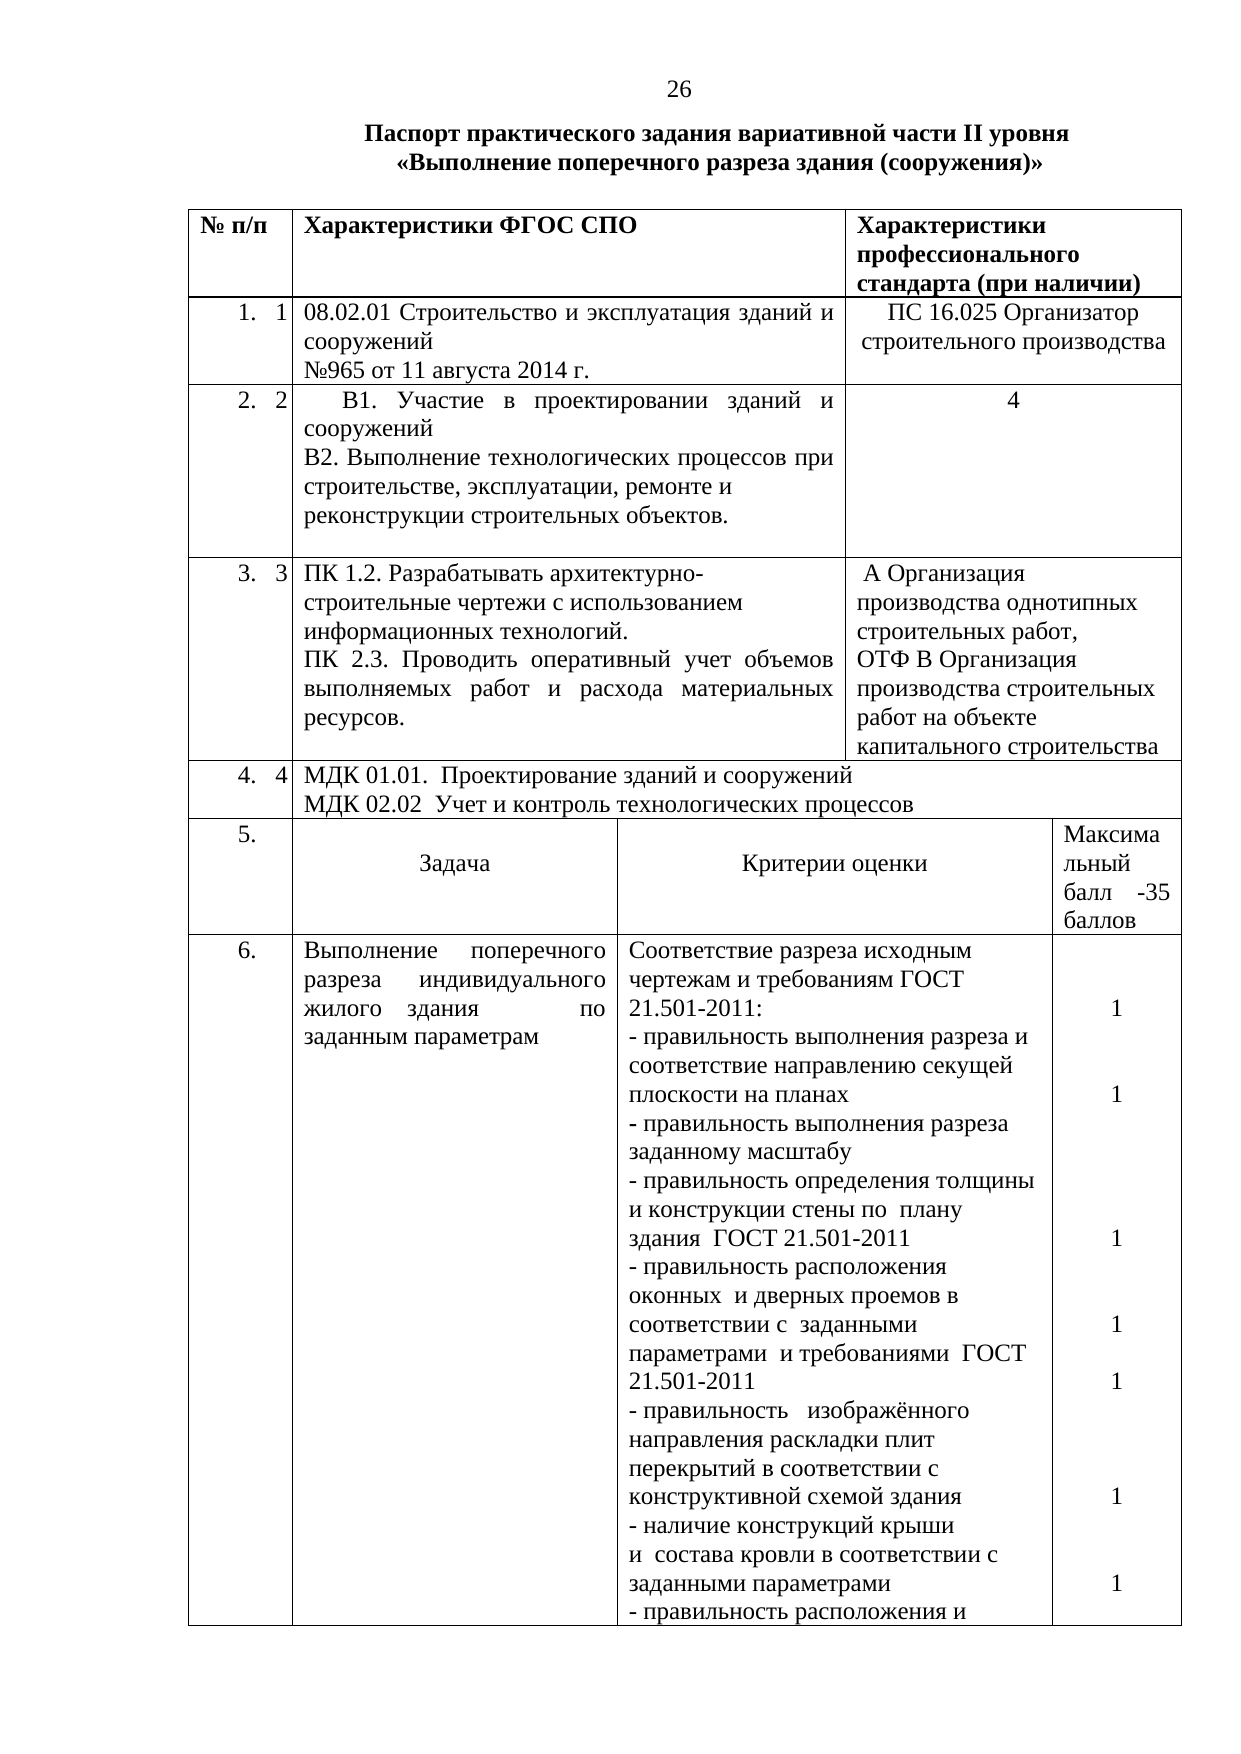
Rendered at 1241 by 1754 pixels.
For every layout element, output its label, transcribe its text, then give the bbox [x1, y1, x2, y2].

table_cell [618, 935, 1052, 1625]
table_cell [189, 819, 292, 934]
table_header Характеристики профессионального стандарта (при наличии) [846, 210, 1181, 296]
table_cell 3 [189, 558, 292, 759]
text Паспорт практического задания вариативной части II уровня [252, 118, 1181, 147]
table_cell Задача [293, 819, 617, 934]
table_cell В1. Участие в проектировании зданий и сооружений В2. Выполнение технологических процессов при строительстве, эксплуатации, ремонте и реконструкции строительных объектов. [293, 385, 845, 557]
table_cell 4 [189, 761, 292, 818]
table_header № п/п [189, 210, 292, 296]
table_cell 1 [189, 298, 292, 384]
table_cell Максимальный балл -35 баллов [1053, 819, 1181, 934]
table_cell ПС 16.025 Организатор строительного производства [846, 298, 1181, 384]
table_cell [293, 935, 617, 1625]
table_cell 2 [189, 385, 292, 557]
text «Выполнение поперечного разреза здания (сооружения)» [252, 147, 1181, 176]
table_cell 1 1 1 1 1 1 1 [1053, 935, 1181, 1625]
table_cell ПК 1.2. Разрабатывать архитектурно-строительные чертежи с использованием информационных технологий. ПК 2.3. Проводить оперативный учет объемов выполняемых работ и расхода материальных ресурсов. [293, 558, 845, 759]
table_cell МДК 01.01. Проектирование зданий и сооружений МДК 02.02 Учет и контроль технологических процессов [293, 761, 1181, 818]
table_cell А Организация производства однотипных строительных работ, ОТФ В Организация производства строительных работ на объекте капитального строительства [846, 558, 1181, 759]
table_cell Критерии оценки [618, 819, 1052, 934]
table_cell [189, 935, 292, 1625]
table_cell 08.02.01 Строительство и эксплуатация зданий и сооружений №965 от 11 августа . [293, 298, 845, 384]
table_cell 4 [846, 385, 1181, 557]
table_header Характеристики ФГОС СПО [293, 210, 845, 296]
